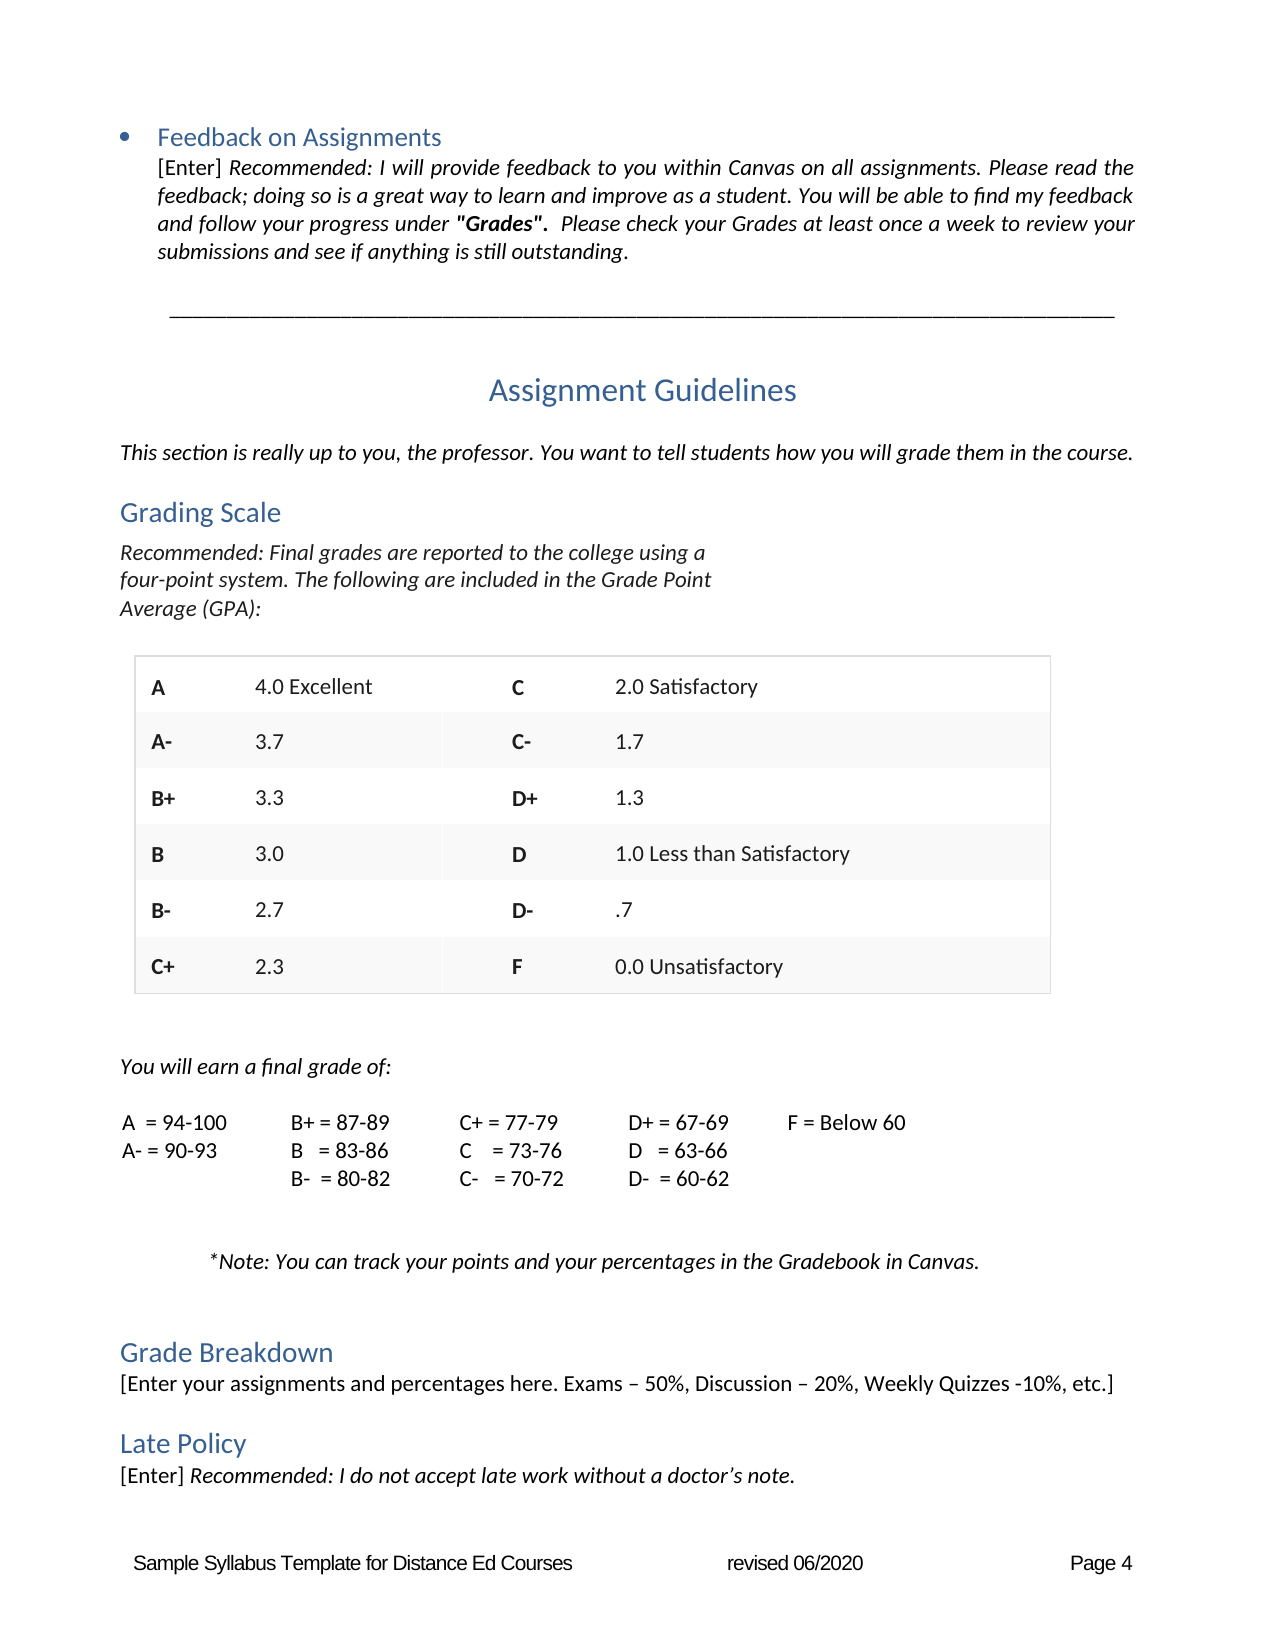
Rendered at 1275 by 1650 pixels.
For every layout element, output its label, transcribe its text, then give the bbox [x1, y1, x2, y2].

table_header 2.0 Satisfactory [577, 657, 1050, 712]
table_cell 2.3 [217, 937, 442, 993]
table_cell C+ [136, 937, 217, 993]
text Grade Breakdown [120, 1334, 1155, 1369]
table_cell 2.7 [217, 880, 442, 937]
table_header C+ = 77-79 C = 73-76 C- = 70-72 [429, 1108, 598, 1192]
table_header B+ = 87-89 B = 83-86 B- = 80-82 [261, 1108, 429, 1192]
table_cell 3.0 [217, 824, 442, 880]
table_cell 1.7 [577, 712, 1050, 768]
text [Enter your assignments and percentages here. Exams – 50%, Discussion – 20%, Weekly Quizzes -10%, etc.] [120, 1369, 1155, 1397]
table_cell C- [443, 712, 577, 768]
text *Note: You can track your points and your percentages in the Gradebook in Canvas. [207, 1247, 1155, 1275]
text You will earn a final grade of: [120, 1052, 1155, 1080]
table_cell D+ [443, 768, 577, 824]
table_header F = Below 60 [758, 1108, 1078, 1192]
subtitle Assignment Guidelines [130, 369, 1155, 410]
table_cell 1.3 [577, 768, 1050, 824]
table_cell 3.7 [217, 712, 442, 768]
table_header D+ = 67-69 D = 63-66 D- = 60-62 [598, 1108, 757, 1192]
table_cell 1.0 Less than Satisfactory [577, 824, 1050, 880]
table_cell D- [443, 880, 577, 937]
table_cell F [443, 937, 577, 993]
table_cell 3.3 [217, 768, 442, 824]
text [Enter] Recommended: I do not accept late work without a doctor’s note. [120, 1461, 1138, 1489]
table_cell B- [136, 880, 217, 937]
text Late Policy [120, 1426, 1155, 1461]
table_cell D [443, 824, 577, 880]
text Recommended: Final grades are reported to the college using a four-point system. The following are included in the Grade Point Average (GPA): [120, 538, 753, 622]
text This section is really up to you, the professor. You want to tell students how you will grade them in the course. [120, 438, 1155, 466]
table_cell .7 [577, 880, 1050, 937]
table_header 4.0 Excellent [217, 657, 442, 712]
table_cell B [136, 824, 217, 880]
table_cell B+ [136, 768, 217, 824]
text Grading Scale [120, 494, 1155, 530]
text ___________________________________________________________________________________ [130, 293, 1155, 321]
table_header C [443, 657, 577, 712]
text [Enter] Recommended: I will provide feedback to you within Canvas on all assignments. Please read the feedback; doing so is a great way to learn and improve as a student. You will be able to find my feedback and follow your progress under "Grades". Please check your Grades at least once a week to review your submissions and see if anything is still outstanding. [157, 153, 1138, 265]
table_cell 0.0 Unsatisfactory [577, 937, 1050, 993]
table_cell A- [136, 712, 217, 768]
list Feedback on Assignments [120, 120, 1138, 153]
table_header A [136, 657, 217, 712]
table_header A = 94-100 A- = 90-93 [92, 1108, 261, 1192]
